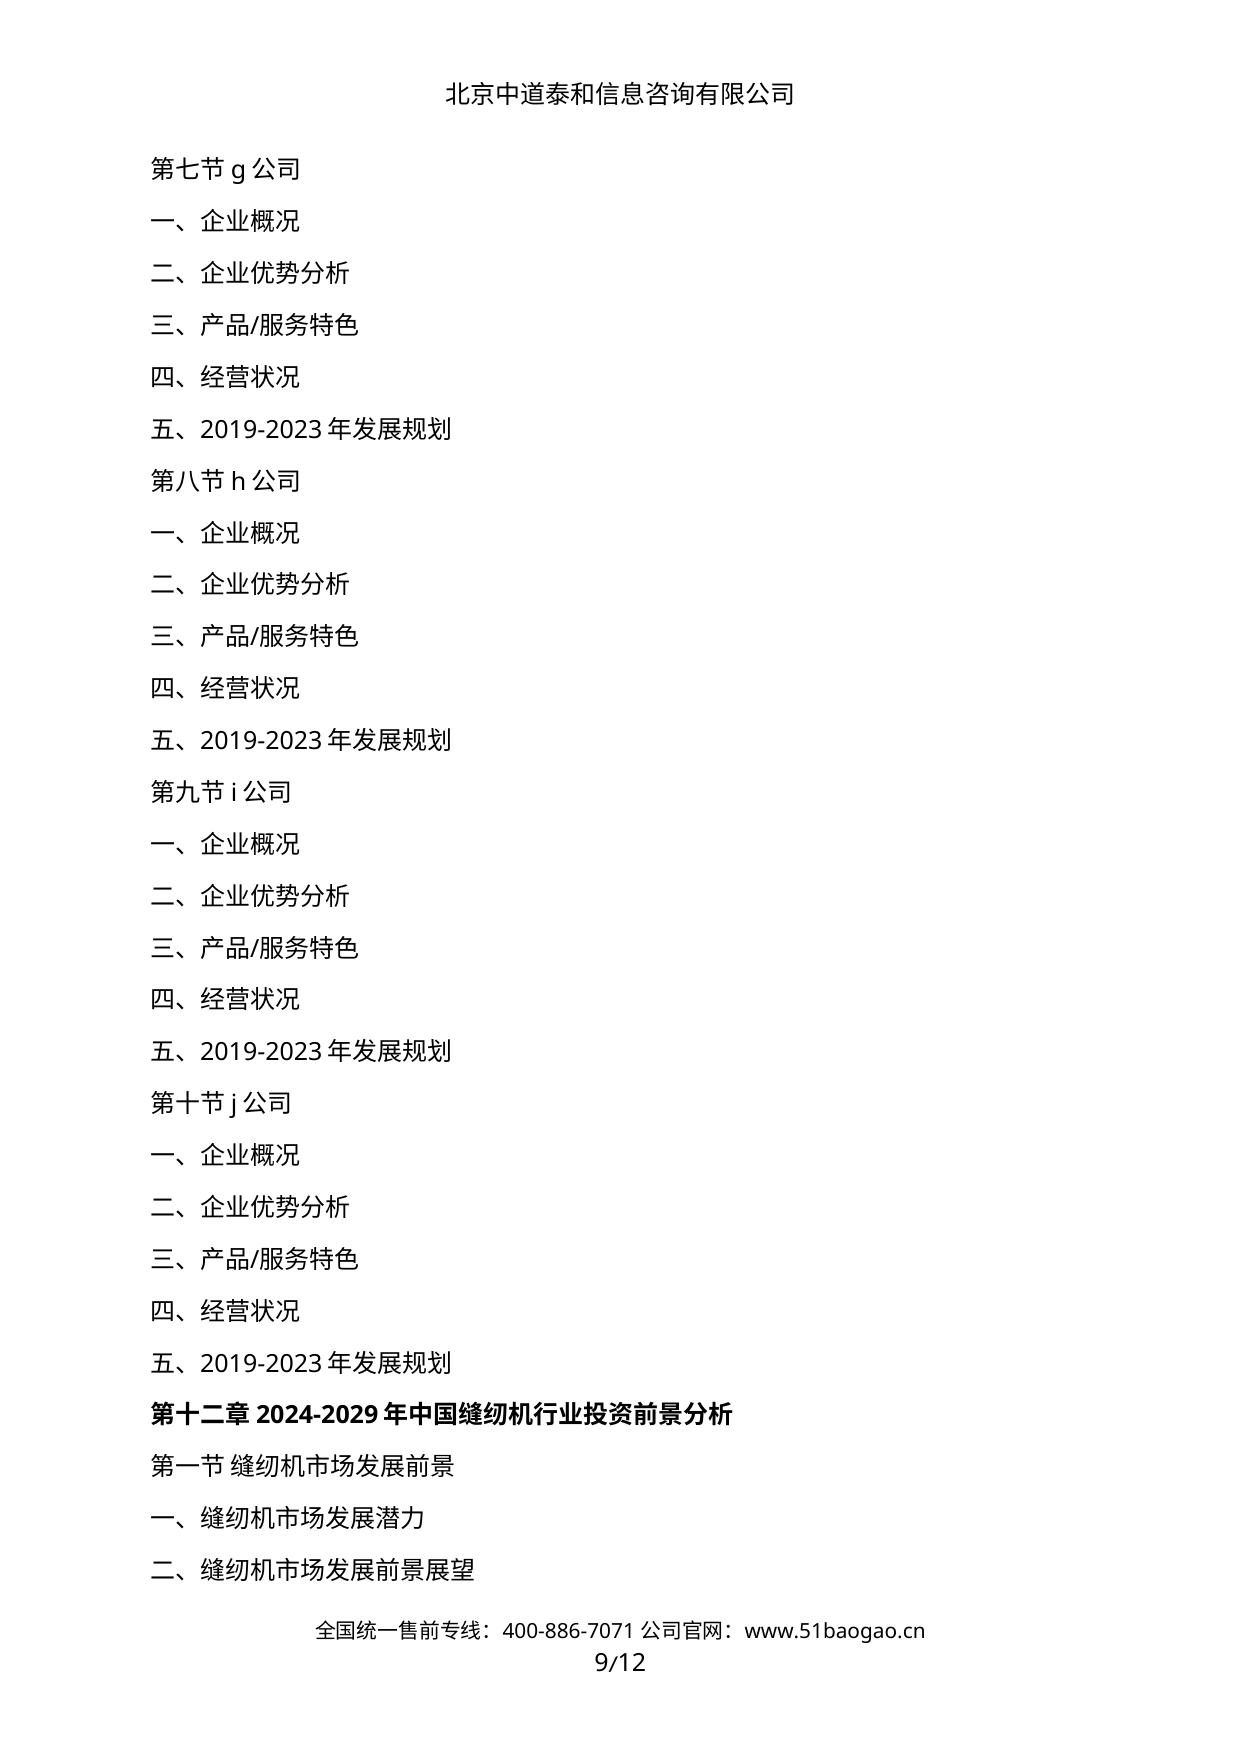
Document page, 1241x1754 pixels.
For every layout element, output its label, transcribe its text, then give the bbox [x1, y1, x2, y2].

text 二、企业优势分析 [150, 565, 1090, 601]
text 四、经营状况 [150, 1291, 1090, 1327]
text 第九节 i公司 [150, 772, 1090, 809]
text 三、产品/服务特色 [150, 617, 1090, 653]
text 第七节 g公司 [150, 150, 1090, 186]
text 五、2019-2023年发展规划 [150, 409, 1090, 446]
text 五、2019-2023年发展规划 [150, 1032, 1090, 1068]
text 四、经营状况 [150, 980, 1090, 1016]
text 五、2019-2023年发展规划 [150, 1343, 1090, 1379]
text 一、企业概况 [150, 1136, 1090, 1172]
text 二、缝纫机市场发展前景展望 [150, 1551, 1090, 1587]
text 第十节 j公司 [150, 1084, 1090, 1120]
text 二、企业优势分析 [150, 254, 1090, 290]
text 三、产品/服务特色 [150, 306, 1090, 342]
text 一、缝纫机市场发展潜力 [150, 1499, 1090, 1535]
text 第八节 h公司 [150, 461, 1090, 497]
text 二、企业优势分析 [150, 876, 1090, 912]
text 第一节 缝纫机市场发展前景 [150, 1447, 1090, 1483]
text 四、经营状况 [150, 669, 1090, 705]
text 三、产品/服务特色 [150, 928, 1090, 964]
text 一、企业概况 [150, 202, 1090, 238]
text 四、经营状况 [150, 357, 1090, 394]
text 一、企业概况 [150, 824, 1090, 861]
text 二、企业优势分析 [150, 1187, 1090, 1224]
text 一、企业概况 [150, 513, 1090, 549]
text 五、2019-2023年发展规划 [150, 721, 1090, 757]
text 第十二章 2024-2029年中国缝纫机行业投资前景分析 [150, 1395, 1090, 1431]
text 三、产品/服务特色 [150, 1239, 1090, 1276]
